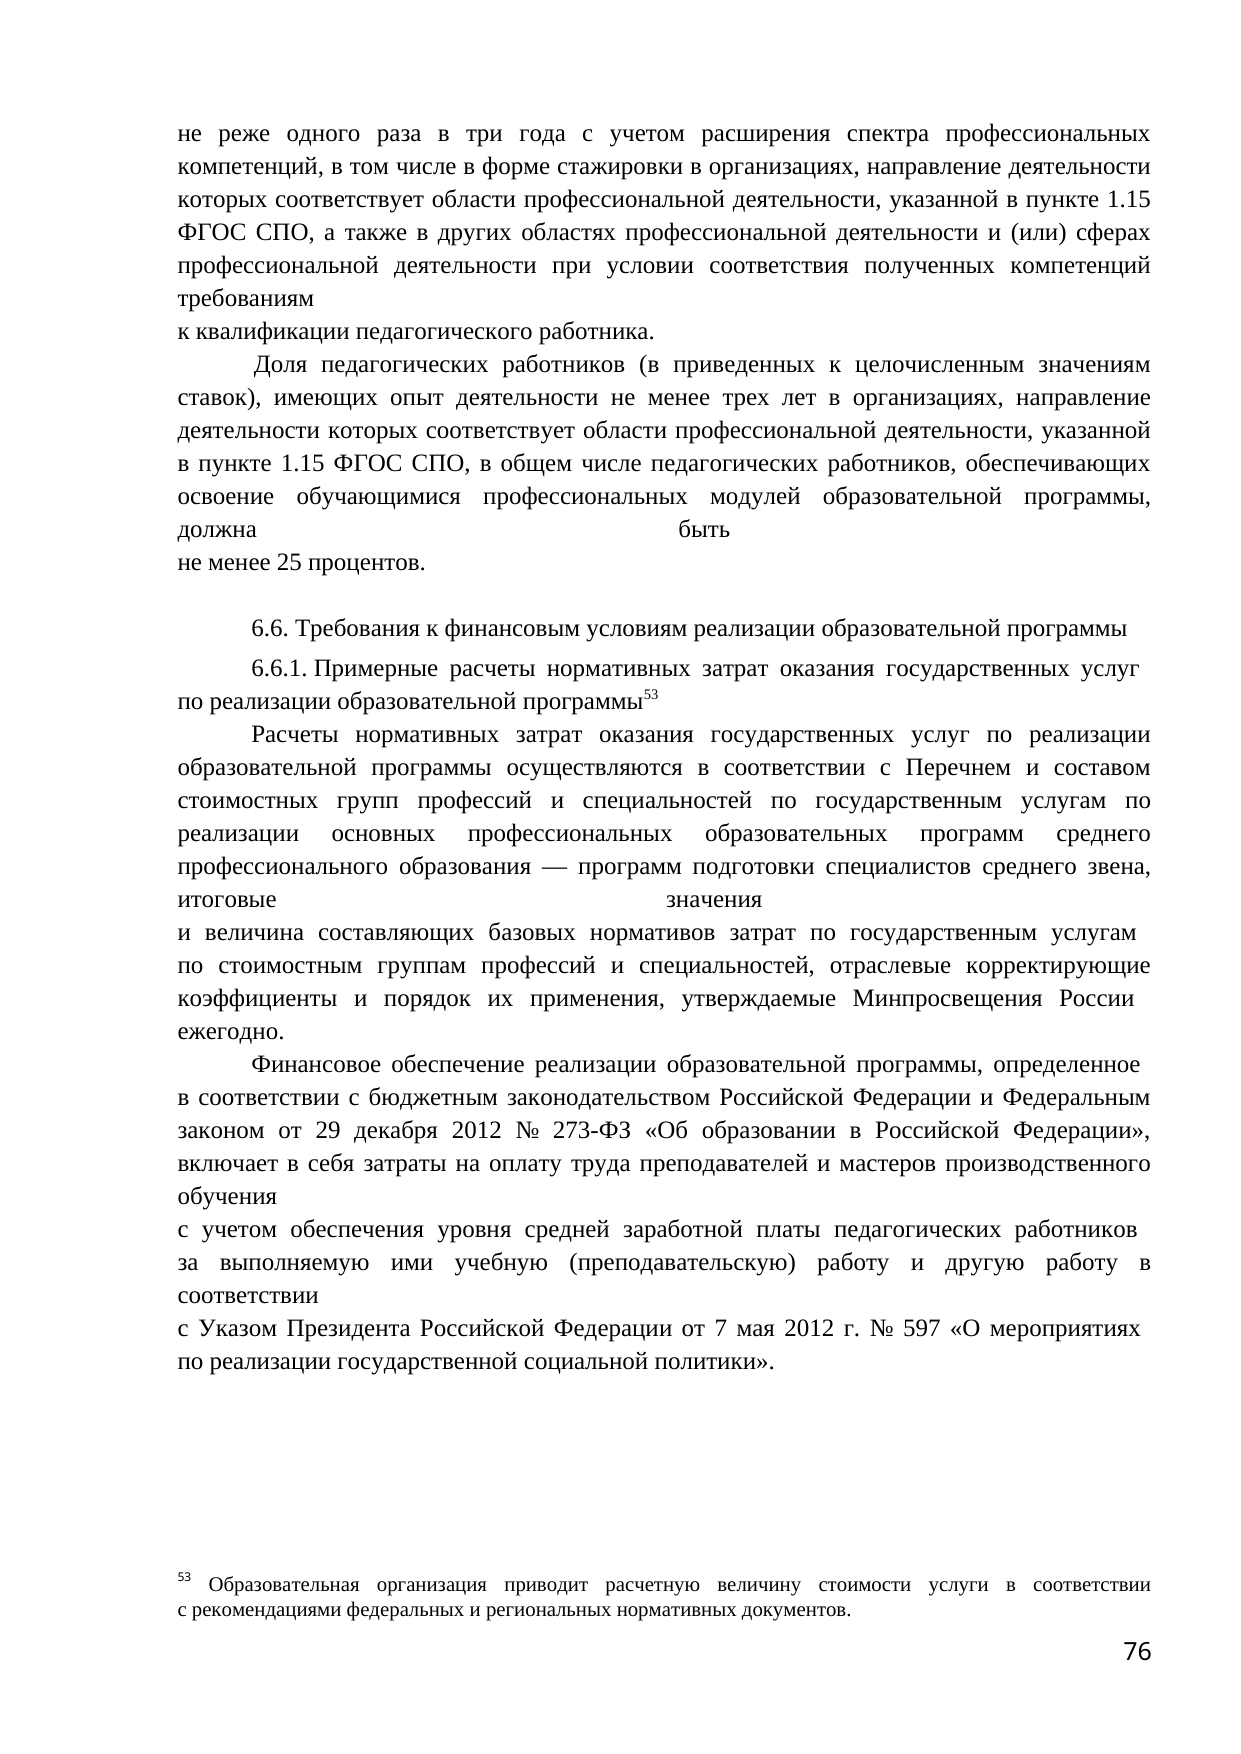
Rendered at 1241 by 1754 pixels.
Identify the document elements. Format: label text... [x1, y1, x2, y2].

subtitle 6.6. Требования к финансовым условиям реализации образовательной программы [177, 613, 1152, 642]
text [177, 118, 1152, 345]
text 6.6.1. Примерные расчеты нормативных затрат оказания государственных услуг по реализации образовательной программы [177, 653, 1152, 714]
text Доля педагогических работников (в приведенных к целочисленным значениям ставок), имеющих опыт деятельности не менее трех лет в организациях, направление деятельности которых соответствует области профессиональной деятельности, указанной в пункте 1.15 ФГОС СПО, в общем числе педагогических работников, обеспечивающих освоение обучающимися профессиональных модулей образовательной программы, должна быть не менее 25 процентов. [177, 349, 1152, 576]
text Финансовое обеспечение реализации образовательной программы, определенное в соответствии с бюджетным законодательством Российской Федерации и Федеральным законом от 29 декабря 2012 № 273-ФЗ «Об образовании в Российской Федерации», включает в себя затраты на оплату труда преподавателей и мастеров производственного обучения с учетом обеспечения уровня средней заработной платы педагогических работников за выполняемую ими учебную (преподавательскую) работу и другую работу в соответствии с Указом Президента Российской Федерации от 7 мая 2012 г. № 597 «О мероприятиях по реализации государственной социальной политики». [177, 1049, 1152, 1375]
text Расчеты нормативных затрат оказания государственных услуг по реализации образовательной программы осуществляются в соответствии с Перечнем и составом стоимостных групп профессий и специальностей по государственным услугам по реализации основных профессиональных образовательных программ среднего профессионального образования — программ подготовки специалистов среднего звена, итоговые значения и величина составляющих базовых нормативов затрат по государственным услугам по стоимостным группам профессий и специальностей, отраслевые корректирующие коэффициенты и порядок их применения, утверждаемые Минпросвещения России ежегодно. [177, 719, 1152, 1045]
